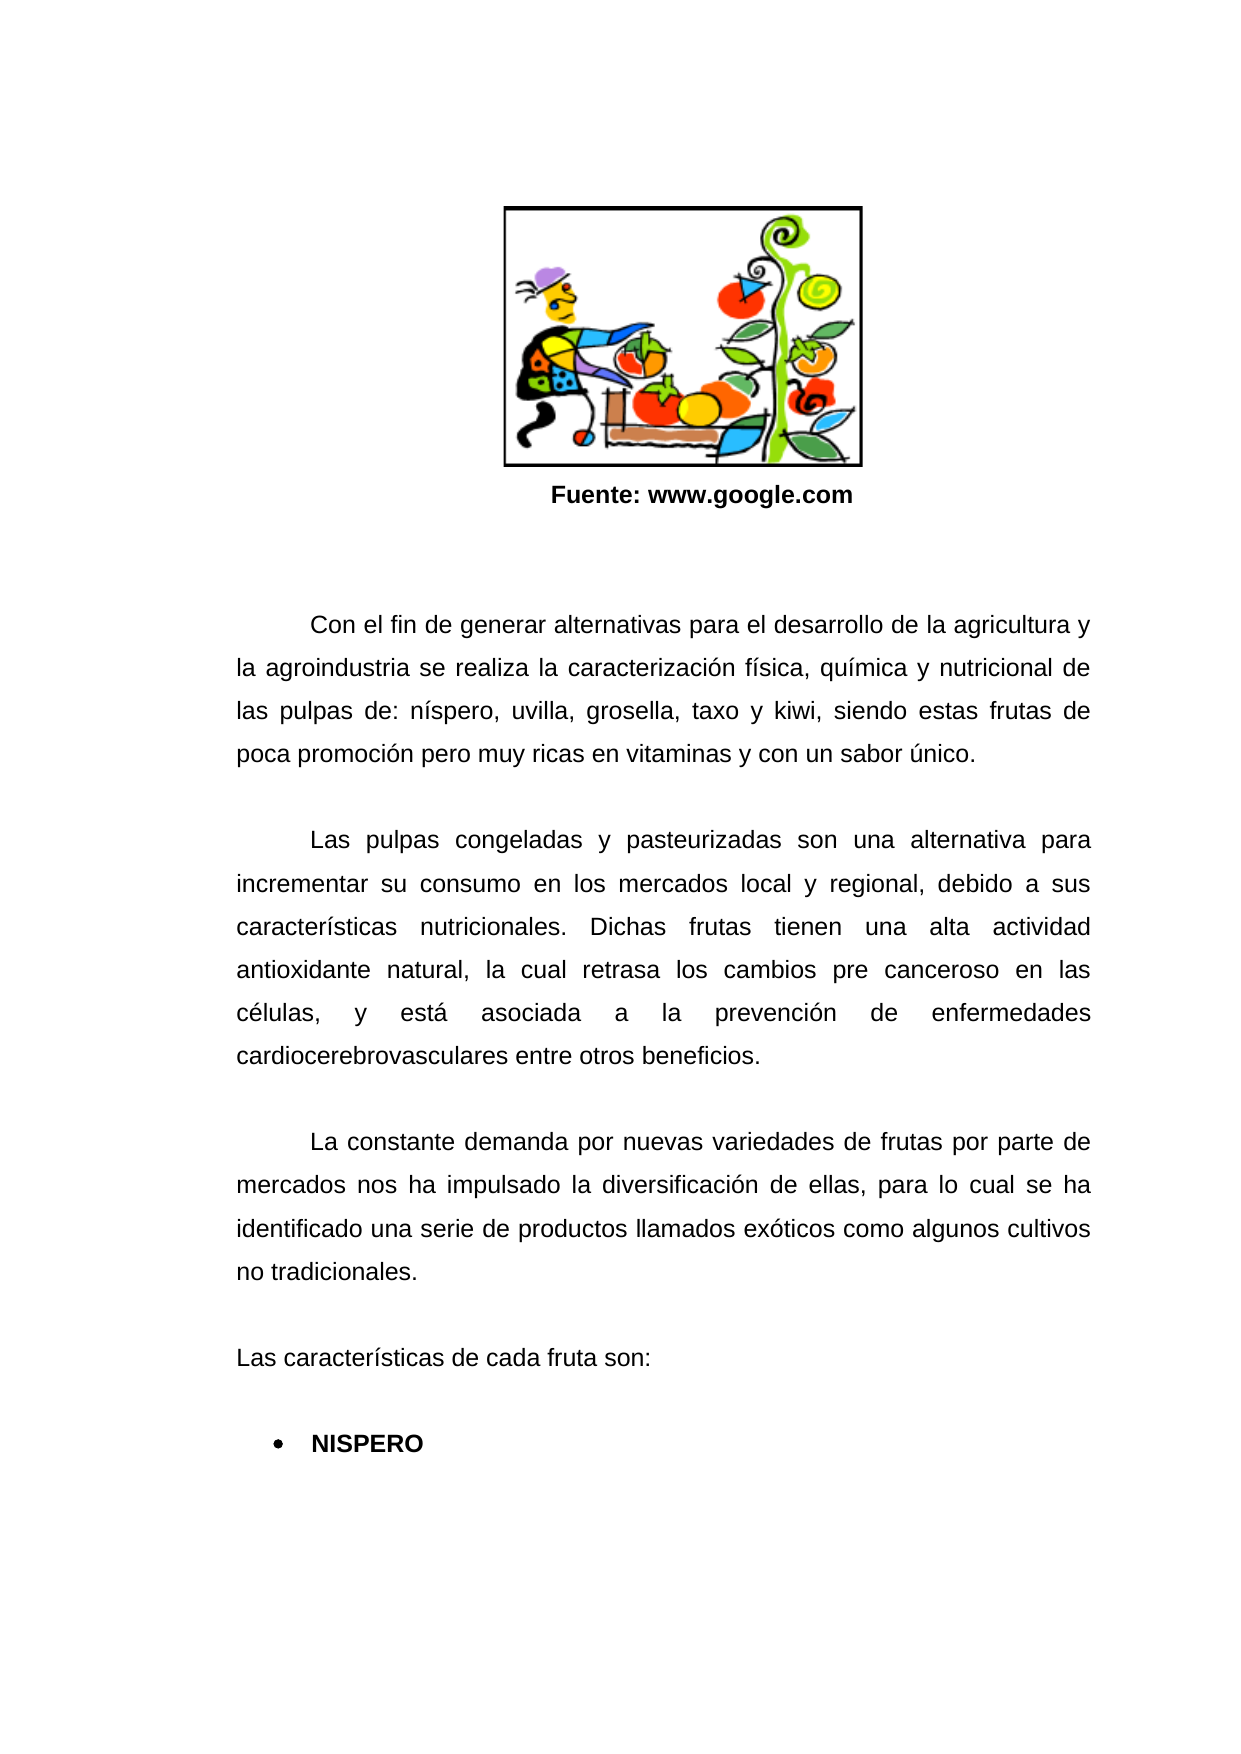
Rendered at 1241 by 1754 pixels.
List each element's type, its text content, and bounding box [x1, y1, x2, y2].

text Las pulpas congeladas y pasteurizadas son una alternativa para incrementar su consumo en los mercados local y regional, debido a sus características nutricionales. Dichas frutas tienen una alta actividad antioxidante natural, la cual retrasa los cambios pre canceroso en las células, y está asociada a la prevención de enfermedades cardiocerebrovasculares entre otros beneficios. [236, 826, 1092, 1070]
list NISPERO [274, 1429, 1092, 1458]
text Las características de cada fruta son: [236, 1343, 1092, 1372]
text La constante demanda por nuevas variedades de frutas por parte de mercados nos ha impulsado la diversificación de ellas, para lo cual se ha identificado una serie de productos llamados exóticos como algunos cultivos no tradicionales. [236, 1127, 1092, 1286]
picture [503, 206, 863, 467]
text Con el fin de generar alternativas para el desarrollo de la agricultura y la agroindustria se realiza la caracterización física, química y nutricional de las pulpas de: níspero, uvilla, grosella, taxo y kiwi, siendo estas frutas de poca promoción pero muy ricas en vitaminas y con un sabor único. [236, 610, 1092, 768]
text Fuente: www.google.com [311, 481, 1092, 509]
